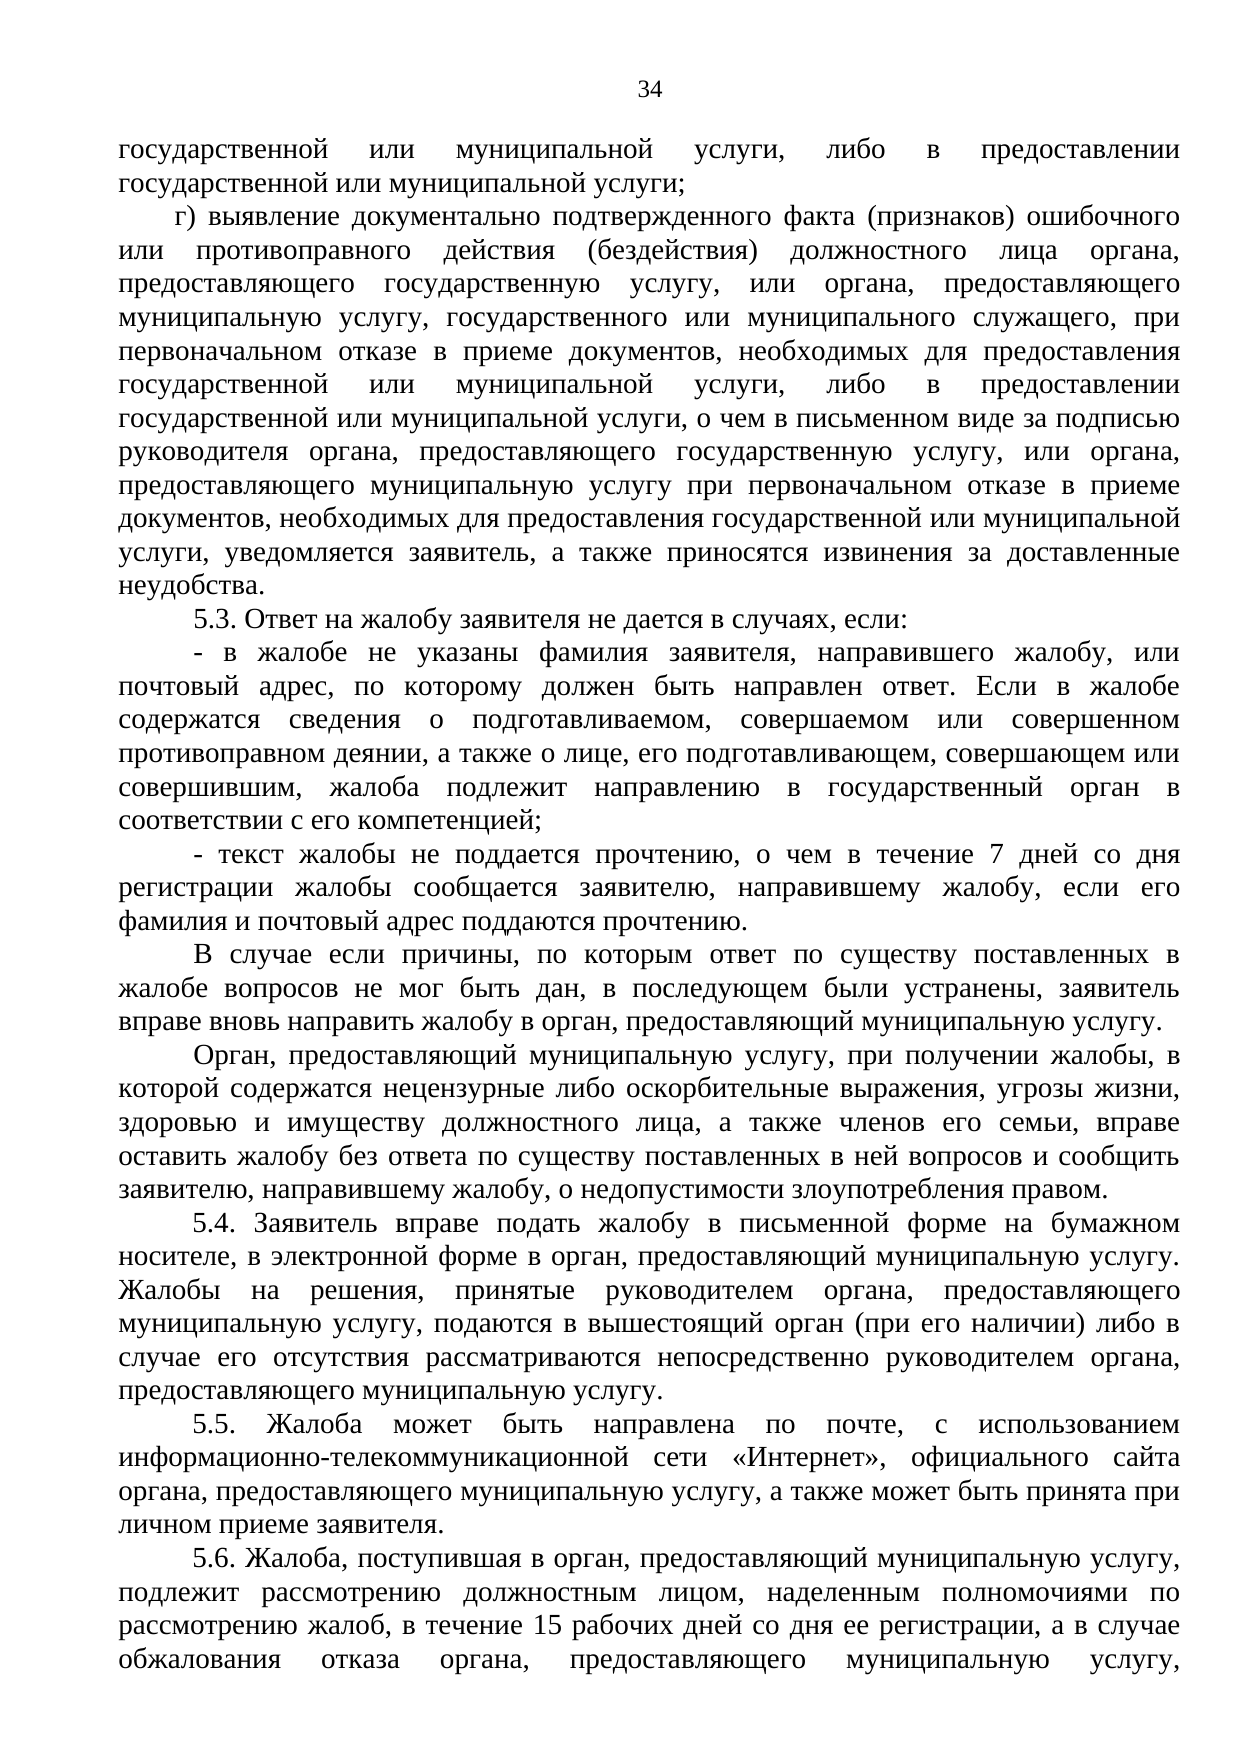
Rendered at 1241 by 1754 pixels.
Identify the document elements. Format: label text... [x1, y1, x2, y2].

text - в жалобе не указаны фамилия заявителя, направившего жалобу, или почтовый адрес, по которому должен быть направлен ответ. Если в жалобе содержатся сведения о подготавливаемом, совершаемом или совершенном противоправном деянии, а также о лице, его подготавливающем, совершающем или совершившим, жалоба подлежит направлению в государственный орган в соответствии с его компетенцией; [118, 634, 1181, 836]
text - текст жалобы не поддается прочтению, о чем в течение 7 дней со дня регистрации жалобы сообщается заявителю, направившему жалобу, если его фамилия и почтовый адрес поддаются прочтению. [118, 836, 1181, 936]
text 5.3. Ответ на жалобу заявителя не дается в случаях, если: [118, 601, 1181, 634]
text В случае если причины, по которым ответ по существу поставленных в жалобе вопросов не мог быть дан, в последующем были устранены, заявитель вправе вновь направить жалобу в орган, предоставляющий муниципальную услугу. [118, 936, 1181, 1037]
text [118, 1540, 1181, 1674]
text Орган, предоставляющий муниципальную услугу, при получении жалобы, в которой содержатся нецензурные либо оскорбительные выражения, угрозы жизни, здоровью и имуществу должностного лица, а также членов его семьи, вправе оставить жалобу без ответа по существу поставленных в ней вопросов и сообщить заявителю, направившему жалобу, о недопустимости злоупотребления правом. [118, 1037, 1181, 1205]
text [118, 131, 1181, 198]
text г) выявление документально подтвержденного факта (признаков) ошибочного или противоправного действия (бездействия) должностного лица органа, предоставляющего государственную услугу, или органа, предоставляющего муниципальную услугу, государственного или муниципального служащего, при первоначальном отказе в приеме документов, необходимых для предоставления государственной или муниципальной услуги, либо в предоставлении государственной или муниципальной услуги, о чем в письменном виде за подписью руководителя органа, предоставляющего государственную услугу, или органа, предоставляющего муниципальную услугу при первоначальном отказе в приеме документов, необходимых для предоставления государственной или муниципальной услуги, уведомляется заявитель, а также приносятся извинения за доставленные неудобства. [118, 198, 1181, 601]
text 5.4. Заявитель вправе подать жалобу в письменной форме на бумажном носителе, в электронной форме в орган, предоставляющий муниципальную услугу. Жалобы на решения, принятые руководителем органа, предоставляющего муниципальную услугу, подаются в вышестоящий орган (при его наличии) либо в случае его отсутствия рассматриваются непосредственно руководителем органа, предоставляющего муниципальную услугу. [118, 1205, 1181, 1406]
text 5.5. Жалоба может быть направлена по почте, с использованием информационно-телекоммуникационной сети «Интернет», официального сайта органа, предоставляющего муниципальную услугу, а также может быть принята при личном приеме заявителя. [118, 1406, 1181, 1540]
